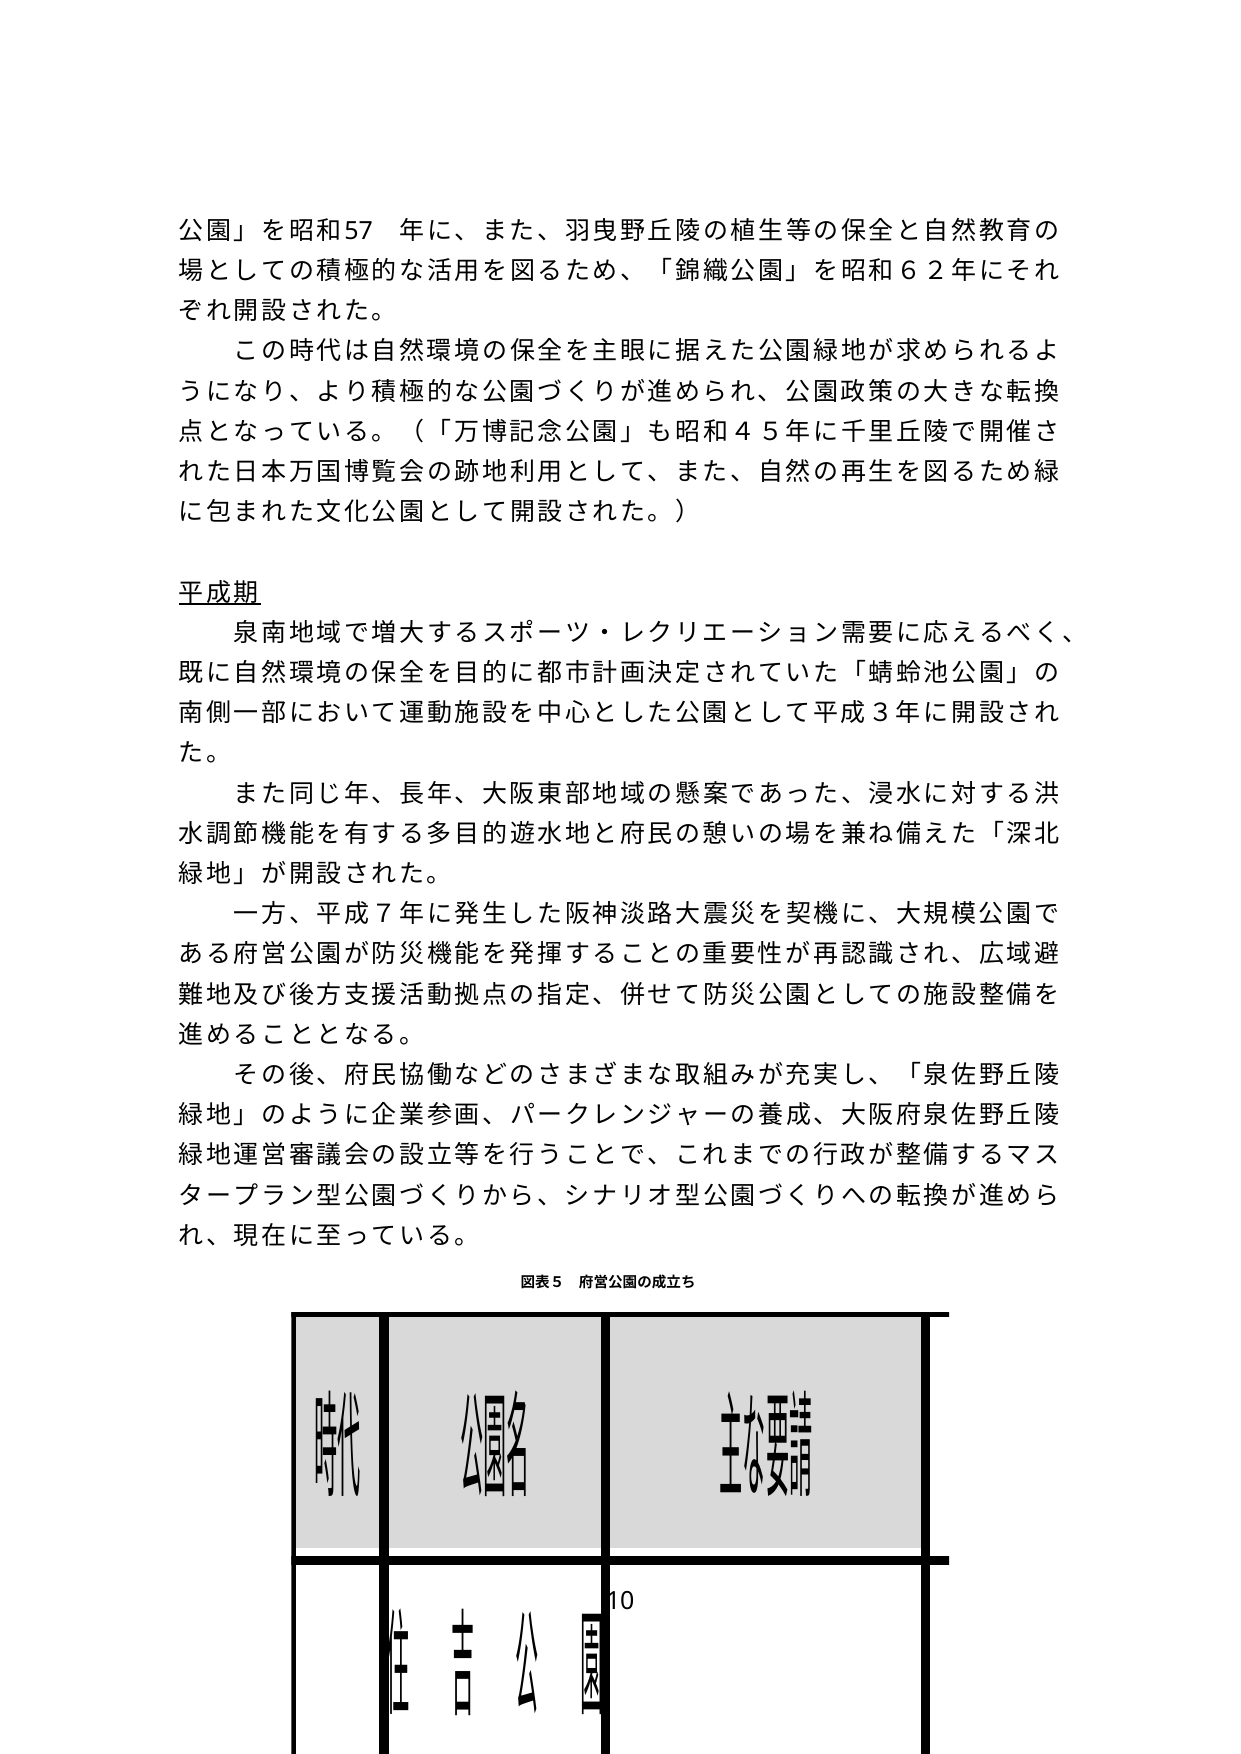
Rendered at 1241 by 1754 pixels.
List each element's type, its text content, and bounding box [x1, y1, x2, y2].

text 平成期 [178, 570, 1062, 610]
text また同じ年、長年、大阪東部地域の懸案であった、浸水に対する洪水調節機能を有する多目的遊水地と府民の憩いの場を兼ね備えた「深北緑地」が開設された。 [178, 771, 1062, 892]
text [178, 208, 1062, 329]
text この時代は自然環境の保全を主眼に据えた公園緑地が求められるようになり、より積極的な公園づくりが進められ、公園政策の大きな転換点となっている。（「万博記念公園」も昭和４５年に千里丘陵で開催された日本万国博覧会の跡地利用として、また、自然の再生を図るため緑に包まれた文化公園として開設された。） [178, 329, 1062, 530]
text その後、府民協働などのさまざまな取組みが充実し、「泉佐野丘陵緑地」のように企業参画、パークレンジャーの養成、大阪府泉佐野丘陵緑地運営審議会の設立等を行うことで、これまでの行政が整備するマスタープラン型公園づくりから、シナリオ型公園づくりへの転換が進められ、現在に至っている。 [178, 1053, 1062, 1254]
text 一方、平成７年に発生した阪神淡路大震災を契機に、大規模公園である府営公園が防災機能を発揮することの重要性が再認識され、広域避難地及び後方支援活動拠点の指定、併せて防災公園としての施設整備を進めることとなる。 [178, 892, 1062, 1053]
text 泉南地域で増大するスポーツ・レクリエーション需要に応えるべく、既に自然環境の保全を目的に都市計画決定されていた「蜻蛉池公園」の南側一部において運動施設を中心とした公園として平成３年に開設された。 [178, 610, 1062, 771]
